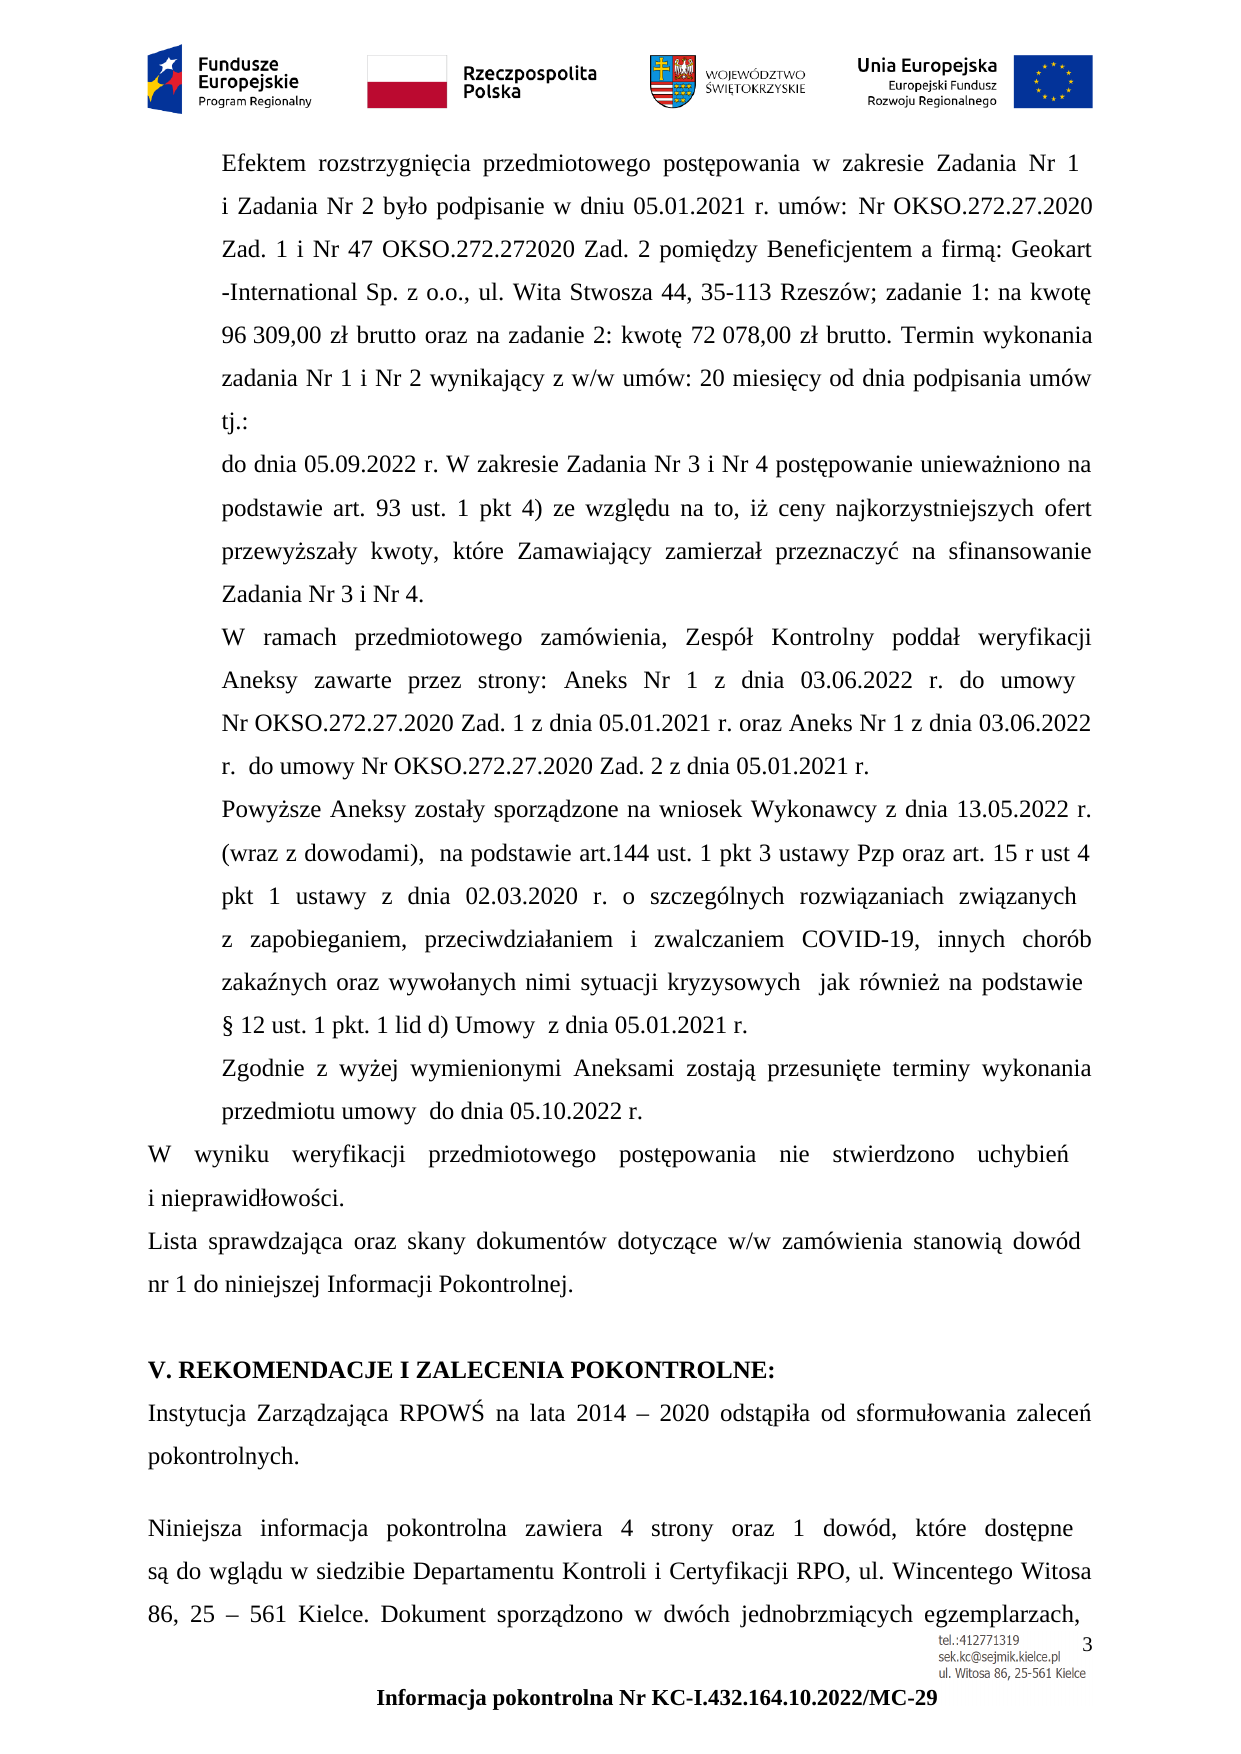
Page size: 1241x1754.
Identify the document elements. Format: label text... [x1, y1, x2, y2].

text W ramach przedmiotowego zamówienia, Zespół Kontrolny poddał weryfikacji Aneksy zawarte przez strony: Aneks Nr 1 z dnia 03.06.2022 r. do umowy Nr OKSO.272.27.2020 Zad. 1 z dnia 05.01.2021 r. oraz Aneks Nr 1 z dnia 03.06.2022 r. do umowy Nr OKSO.272.27.2020 Zad. 2 z dnia 05.01.2021 r. [221, 622, 1093, 780]
text Efektem rozstrzygnięcia przedmiotowego postępowania w zakresie Zadania Nr 1 i Zadania Nr 2 było podpisanie w dniu 05.01.2021 r. umów: Nr OKSO.272.27.2020 Zad. 1 i Nr 47 OKSO.272.272020 Zad. 2 pomiędzy Beneficjentem a firmą: Geokart -International Sp. z o.o., ul. Wita Stwosza 44, 35-113 Rzeszów; zadanie 1: na kwotę 96 309,00 zł brutto oraz na zadanie 2: kwotę 72 078,00 zł brutto. Termin wykonania zadania Nr 1 i Nr 2 wynikający z w/w umów: 20 miesięcy od dnia podpisania umów tj.: do dnia 05.09.2022 r. W zakresie Zadania Nr 3 i Nr 4 postępowanie unieważniono na podstawie art. 93 ust. 1 pkt 4) ze względu na to, iż ceny najkorzystniejszych ofert przewyższały kwoty, które Zamawiający zamierzał przeznaczyć na sfinansowanie Zadania Nr 3 i Nr 4. [221, 148, 1093, 608]
text V. REKOMENDACJE I ZALECENIA POKONTROLNE: [148, 1355, 1093, 1384]
text Zgodnie z wyżej wymienionymi Aneksami zostają przesunięte terminy wykonania przedmiotu umowy do dnia 05.10.2022 r. [221, 1053, 1093, 1125]
text Lista sprawdzająca oraz skany dokumentów dotyczące w/w zamówienia stanowią dowód nr 1 do niniejszej Informacji Pokontrolnej. [148, 1226, 1093, 1298]
text Powyższe Aneksy zostały sporządzone na wniosek Wykonawcy z dnia 13.05.2022 r. (wraz z dowodami), na podstawie art.144 ust. 1 pkt 3 ustawy Pzp oraz art. 15 r ust 4 pkt 1 ustawy z dnia 02.03.2020 r. o szczególnych rozwiązaniach związanych z zapobieganiem, przeciwdziałaniem i zwalczaniem COVID-19, innych chorób zakaźnych oraz wywołanych nimi sytuacji kryzysowych jak również na podstawie § 12 ust. 1 pkt. 1 lid d) Umowy z dnia 05.01.2021 r. [221, 794, 1093, 1039]
text Instytucja Zarządzająca RPOWŚ na lata 2014 – 2020 odstąpiła od sformułowania zaleceń pokontrolnych. [148, 1398, 1093, 1470]
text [148, 1513, 1093, 1628]
picture [938, 1631, 1093, 1706]
text W wyniku weryfikacji przedmiotowego postępowania nie stwierdzono uchybień i nieprawidłowości. [148, 1139, 1093, 1211]
picture [147, 44, 1093, 114]
